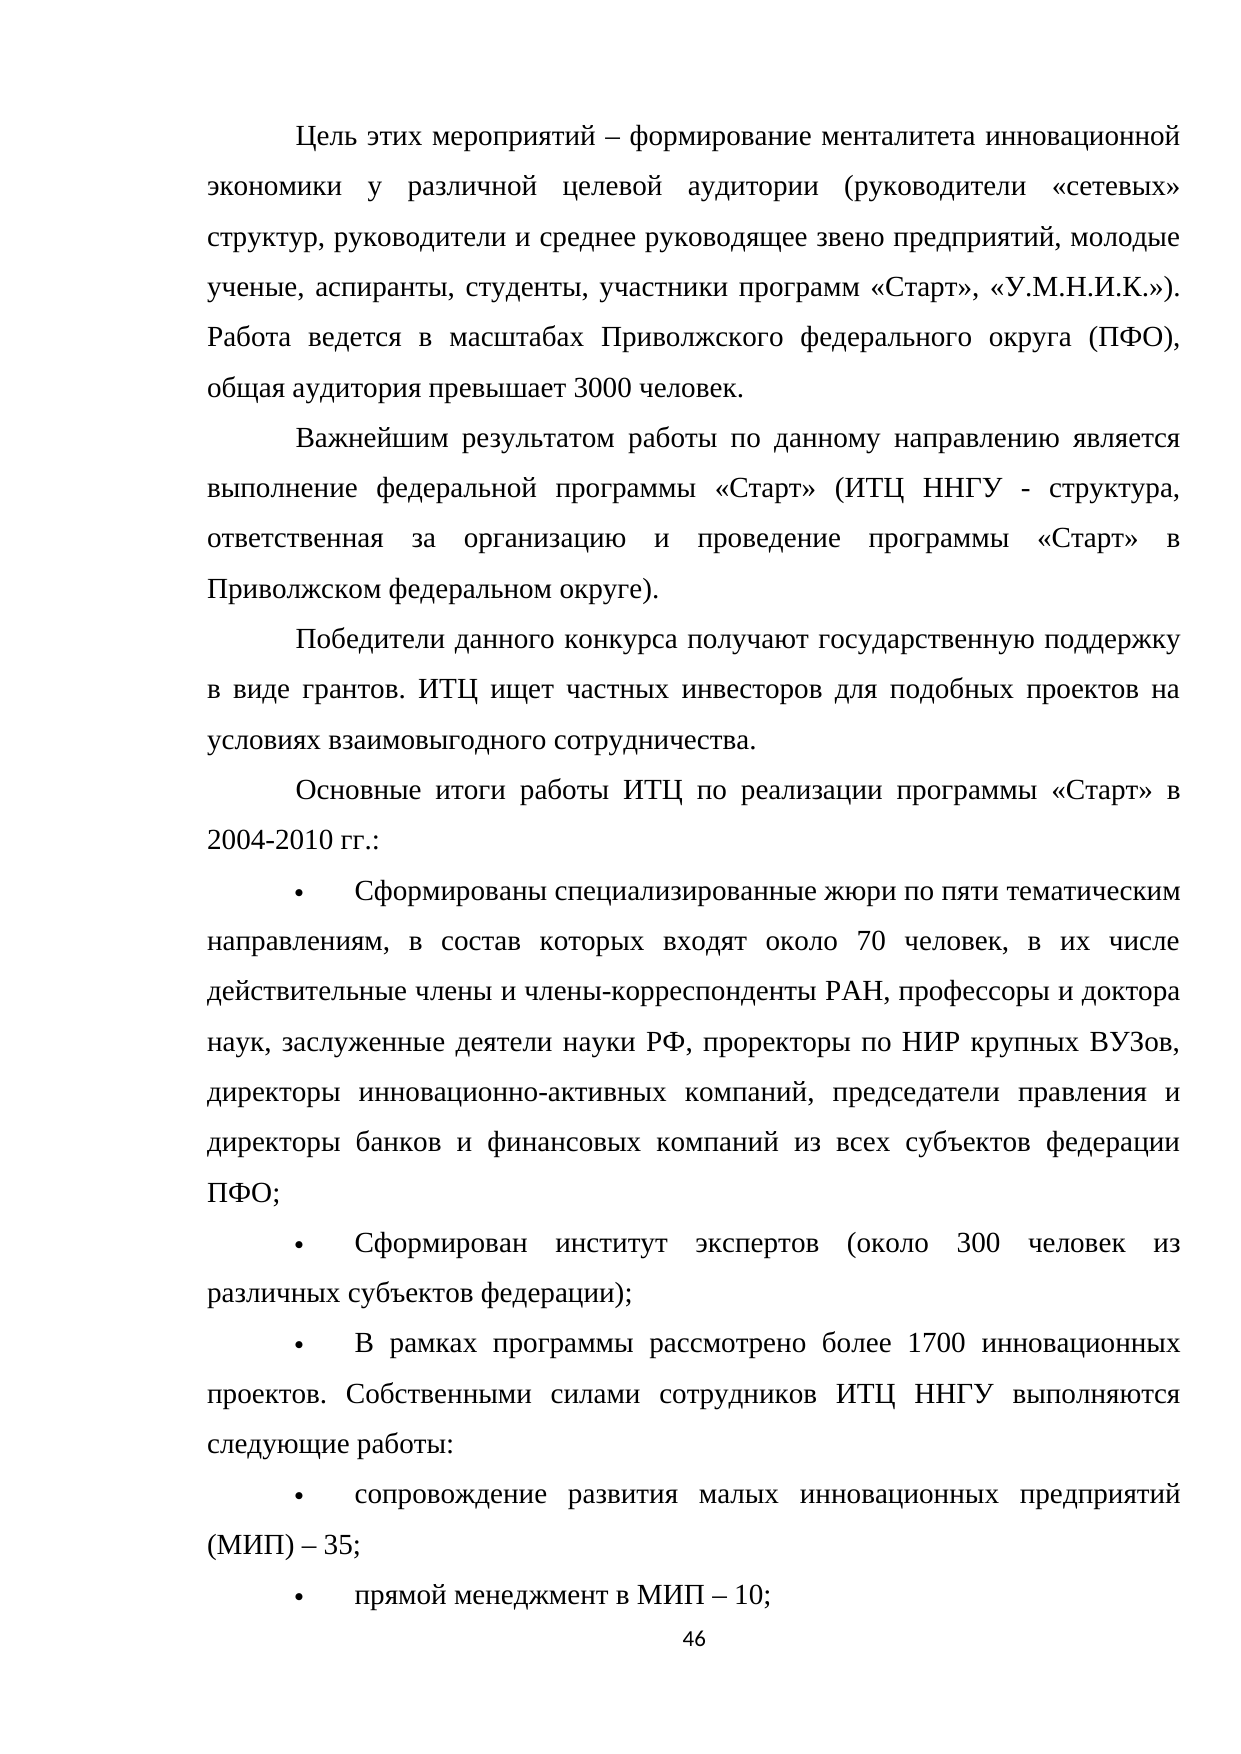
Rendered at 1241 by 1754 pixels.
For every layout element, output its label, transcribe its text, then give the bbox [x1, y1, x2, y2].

text Победители данного конкурса получают государственную поддержку в виде грантов. ИТЦ ищет частных инвесторов для подобных проектов на условиях взаимовыгодного сотрудничества. [207, 621, 1181, 755]
list прямой менеджмент в МИП – 10; [207, 1577, 1181, 1611]
text Цель этих мероприятий – формирование менталитета инновационной экономики у различной целевой аудитории (руководители «сетевых» структур, руководители и среднее руководящее звено предприятий, молодые ученые, аспиранты, студенты, участники программ «Старт», «У.М.Н.И.К.»). Работа ведется в масштабах Приволжского федерального округа (ПФО), общая аудитория превышает 3000 человек. [207, 118, 1181, 403]
list Сформированы специализированные жюри по пяти тематическим направлениям, в состав которых входят около 70 человек, в их числе действительные члены и члены-корреспонденты РАН, профессоры и доктора наук, заслуженные деятели науки РФ, проректоры по НИР крупных ВУЗов, директоры инновационно-активных компаний, председатели правления и директоры банков и финансовых компаний из всех субъектов федерации ПФО; [207, 873, 1181, 1208]
list сопровождение развития малых инновационных предприятий (МИП) – 35; [207, 1477, 1181, 1560]
list Сформирован институт экспертов (около 300 человек из различных субъектов федерации); [207, 1225, 1181, 1309]
list В рамках программы рассмотрено более 1700 инновационных проектов. Собственными силами сотрудников ИТЦ ННГУ выполняются следующие работы: [207, 1326, 1181, 1460]
text Важнейшим результатом работы по данному направлению является выполнение федеральной программы «Старт» (ИТЦ ННГУ - структура, ответственная за организацию и проведение программы «Старт» в Приволжском федеральном округе). [207, 420, 1181, 604]
text Основные итоги работы ИТЦ по реализации программы «Старт» в 2004-2010 гг.: [207, 772, 1181, 856]
